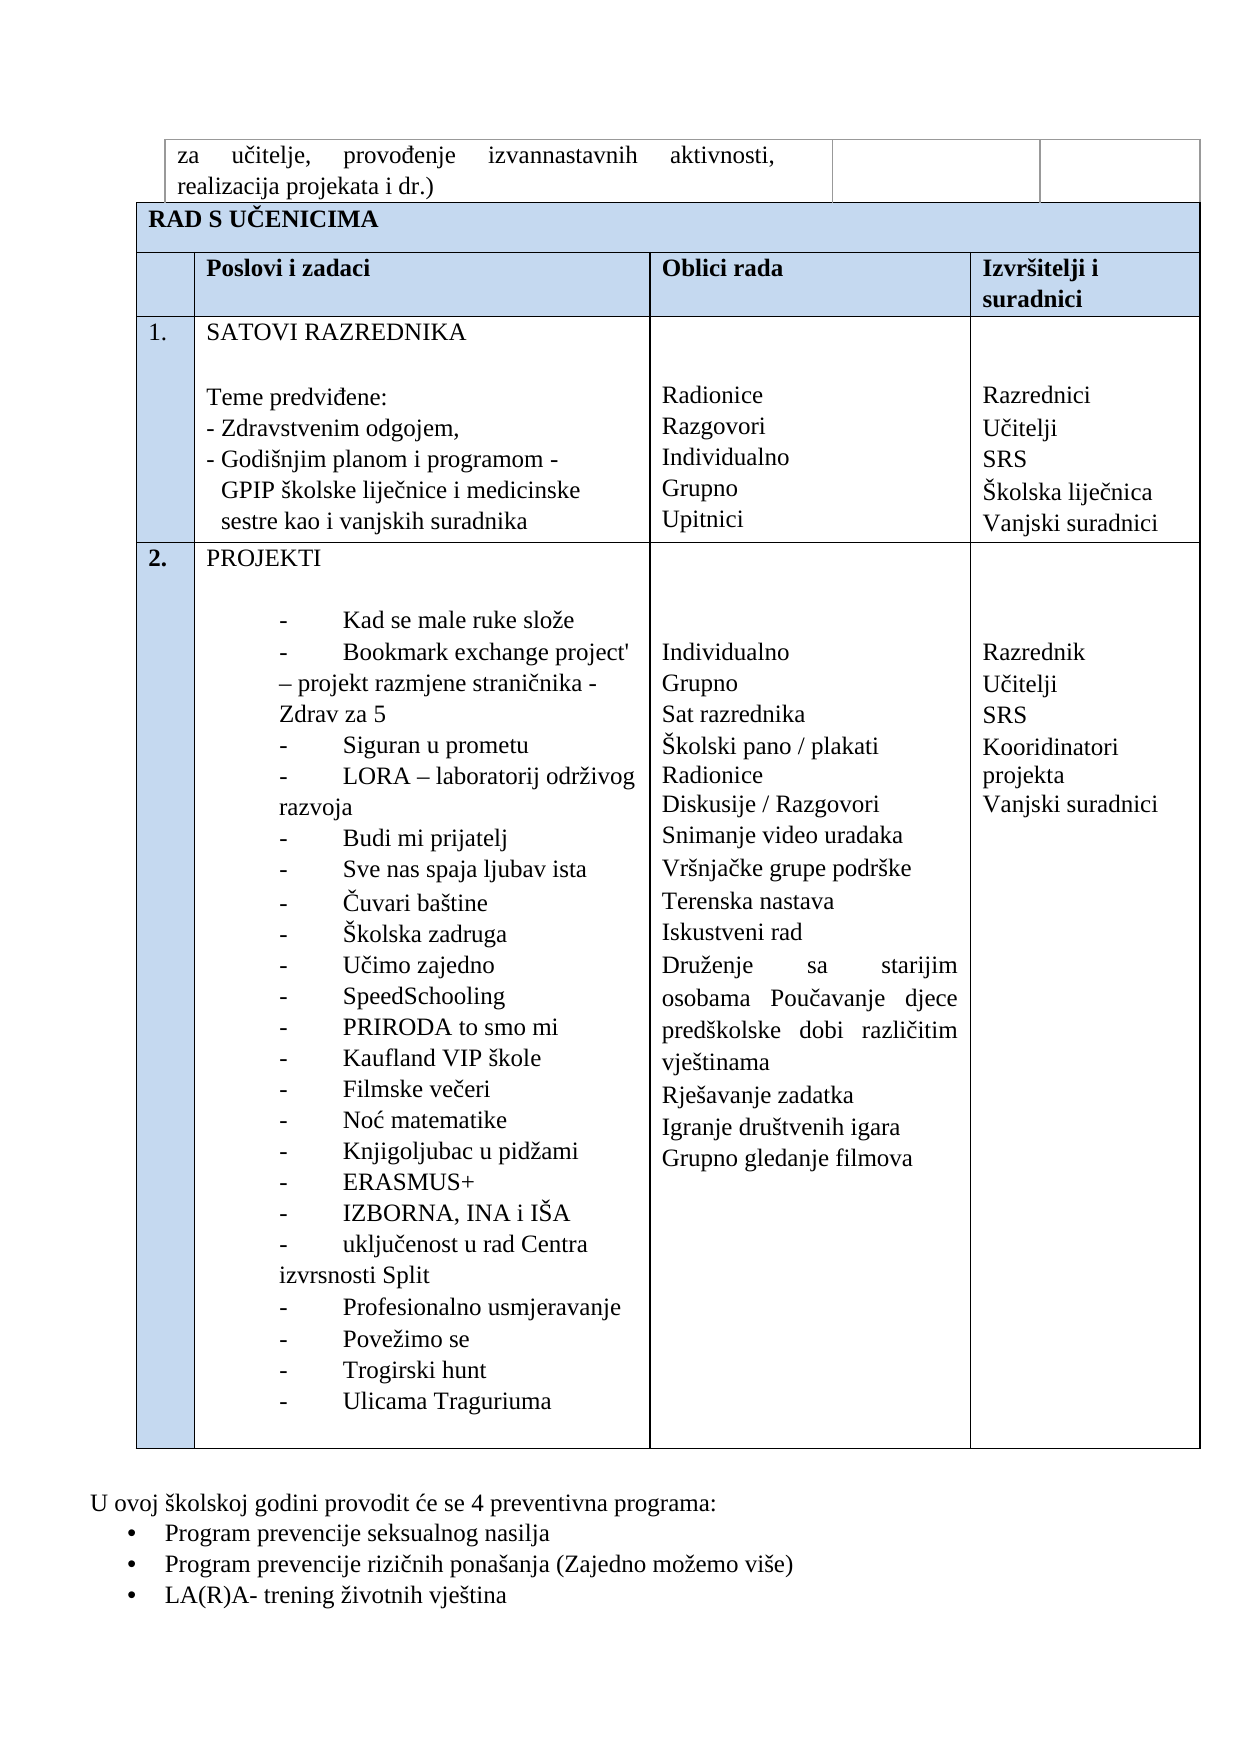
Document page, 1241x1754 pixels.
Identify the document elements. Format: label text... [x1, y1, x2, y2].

text U ovoj školskoj godini provodit će se 4 preventivna programa: [89, 1488, 1167, 1516]
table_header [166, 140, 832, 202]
list LA(R)A- trening životnih vještina [127, 1580, 1167, 1609]
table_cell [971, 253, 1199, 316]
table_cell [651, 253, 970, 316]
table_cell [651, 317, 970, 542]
list Program prevencije seksualnog nasilja [127, 1518, 1167, 1547]
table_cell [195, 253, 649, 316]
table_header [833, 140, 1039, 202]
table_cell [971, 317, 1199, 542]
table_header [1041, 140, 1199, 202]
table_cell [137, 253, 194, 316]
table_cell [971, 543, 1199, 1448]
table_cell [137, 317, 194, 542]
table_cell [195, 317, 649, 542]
list Program prevencije rizičnih ponašanja (Zajedno možemo više) [127, 1549, 1167, 1578]
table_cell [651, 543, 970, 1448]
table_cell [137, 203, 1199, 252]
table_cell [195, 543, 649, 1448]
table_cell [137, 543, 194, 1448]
